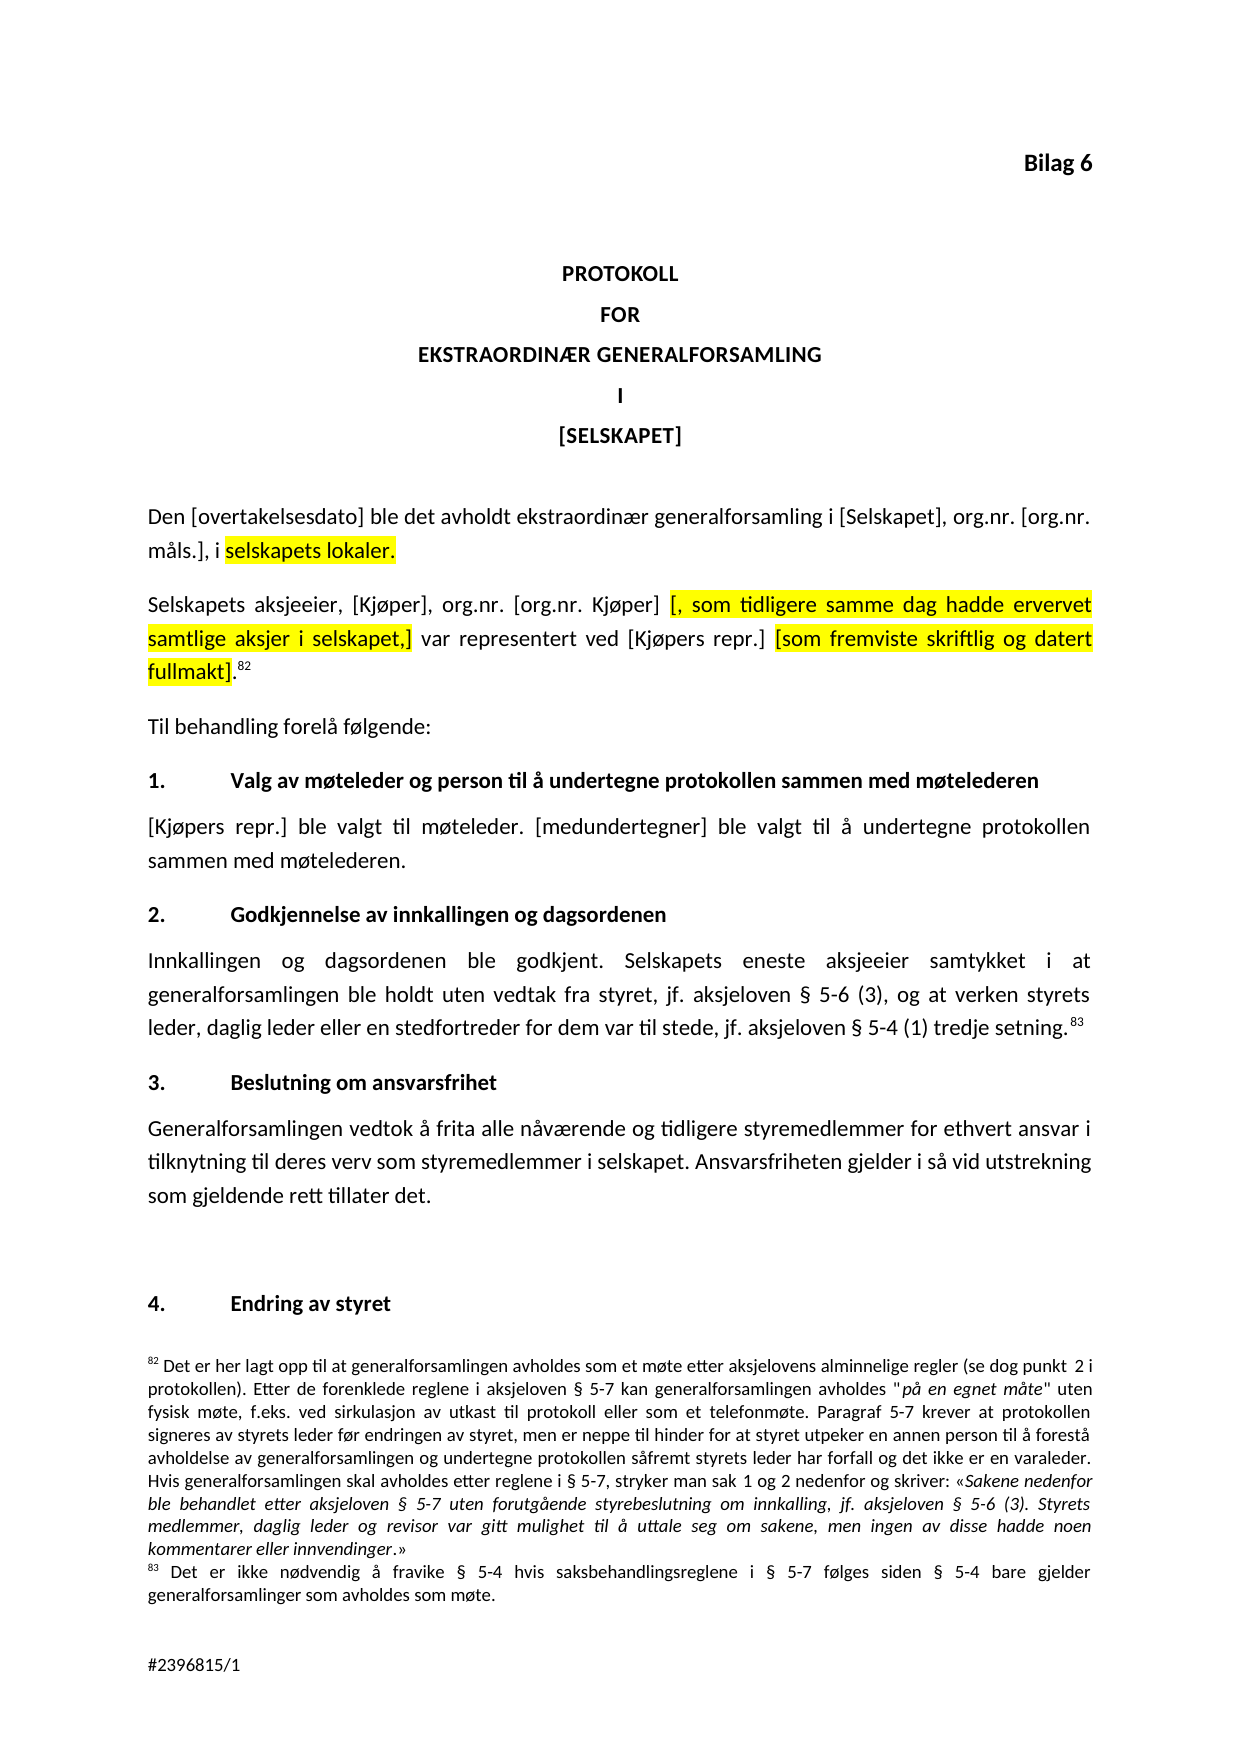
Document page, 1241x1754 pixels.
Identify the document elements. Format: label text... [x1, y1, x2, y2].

text Valg av møteleder og person til å undertegne protokollen sammen med møtelederen [148, 766, 1093, 794]
text Til behandling forelå følgende: [148, 712, 1093, 740]
text [Kjøpers repr.] ble valgt til møteleder. [medundertegner] ble valgt til å undertegne protokollen sammen med møtelederen. [148, 812, 1093, 874]
text [selskapet] [148, 421, 1093, 449]
text Selskapets aksjeeier, [Kjøper], org.nr. [org.nr. Kjøper] [, som tidligere samme dag hadde ervervet samtlige aksjer i selskapet,] var representert ved [Kjøpers repr.] [som fremviste skriftlig og datert fullmakt]. [148, 590, 1093, 686]
text Den [overtakelsesdato] ble det avholdt ekstraordinær generalforsamling i [Selskapet], org.nr. [org.nr. måls.], i selskapets lokaler. [148, 502, 1093, 564]
text Protokoll [148, 259, 1093, 287]
text Beslutning om ansvarsfrihet [148, 1068, 1093, 1096]
text ekstraordinær generalforsamling [148, 340, 1093, 368]
text Endring av styret [148, 1289, 1093, 1318]
text i [148, 381, 1093, 409]
text Generalforsamlingen vedtok å frita alle nåværende og tidligere styremedlemmer for ethvert ansvar i tilknytning til deres verv som styremedlemmer i selskapet. Ansvarsfriheten gjelder i så vid utstrekning som gjeldende rett tillater det. [148, 1114, 1093, 1209]
text Godkjennelse av innkallingen og dagsordenen [148, 900, 1093, 928]
text Innkallingen og dagsordenen ble godkjent. Selskapets eneste aksjeeier samtykket i at generalforsamlingen ble holdt uten vedtak fra styret, jf. aksjeloven § 5-6 (3), og at verken styrets leder, daglig leder eller en stedfortreder for dem var til stede, jf. aksjeloven § 5-4 (1) tredje setning. [148, 946, 1093, 1041]
text for [148, 300, 1093, 328]
